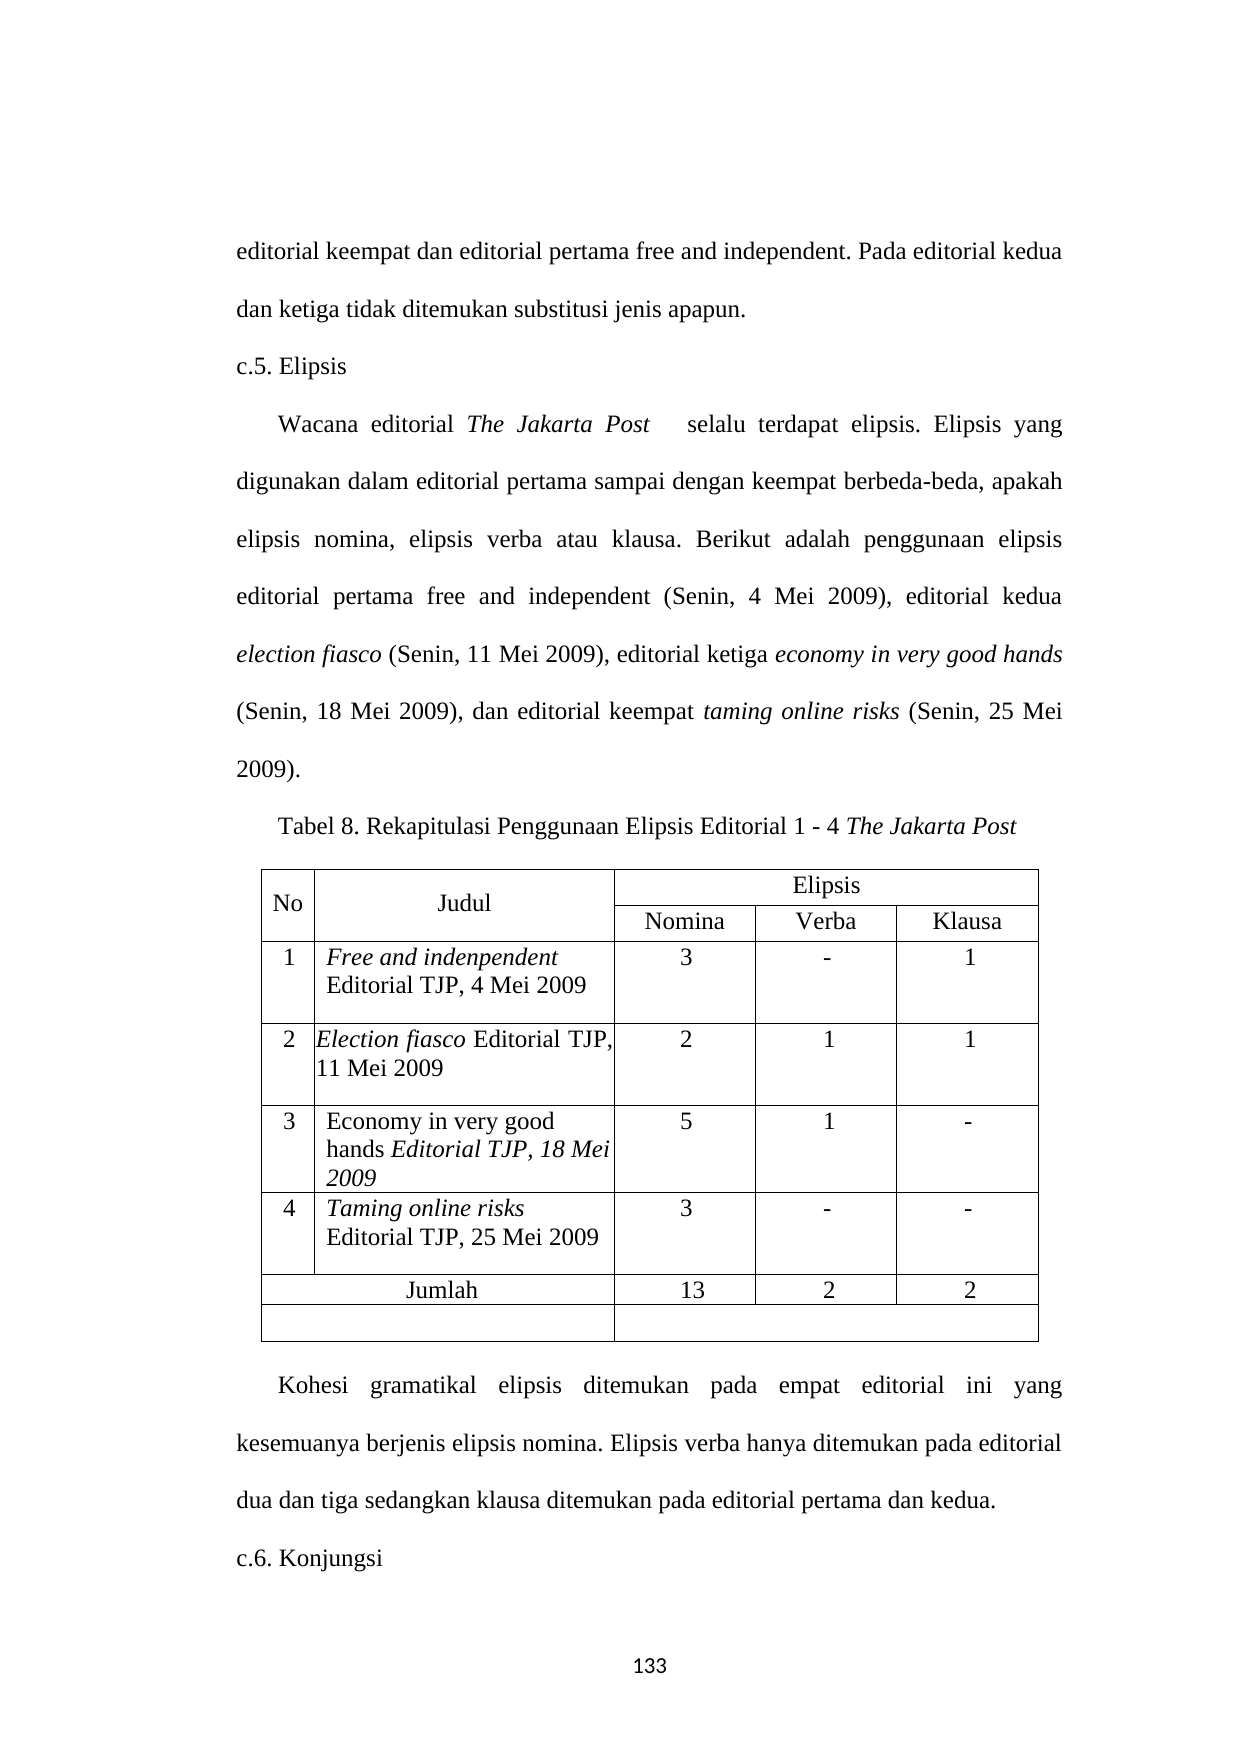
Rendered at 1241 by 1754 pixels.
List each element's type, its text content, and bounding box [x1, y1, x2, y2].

table_cell Election fiasco Editorial TJP, 11 Mei 2009 [315, 1024, 614, 1105]
table_header No [262, 870, 314, 941]
table_cell 3 [262, 1106, 314, 1192]
table_cell Klausa [897, 906, 1038, 941]
table_cell 1 [897, 942, 1038, 1023]
text Tabel 8. Rekapitulasi Penggunaan Elipsis Editorial 1 - 4 The Jakarta Post [236, 811, 1063, 840]
table_cell 2 [897, 1275, 1038, 1304]
table_cell Jumlah [262, 1275, 614, 1304]
table_header Elipsis [615, 870, 1038, 905]
table_cell 1 [756, 1106, 896, 1192]
table_header Judul [315, 870, 614, 941]
table_cell - [756, 942, 896, 1023]
table_cell 2 [756, 1275, 896, 1304]
table_cell 3 [615, 1193, 755, 1274]
text Wacana editorial The Jakarta Post selalu terdapat elipsis. Elipsis yang digunakan dalam editorial pertama sampai dengan keempat berbeda-beda, apakah elipsis nomina, elipsis verba atau klausa. Berikut adalah penggunaan elipsis editorial pertama free and independent (Senin, 4 Mei 2009), editorial kedua election fiasco (Senin, 11 Mei 2009), editorial ketiga economy in very good hands (Senin, 18 Mei 2009), dan editorial keempat taming online risks (Senin, 25 Mei 2009). [236, 409, 1063, 782]
table_cell [262, 1305, 614, 1341]
table_cell 3 [615, 942, 755, 1023]
table_cell 1 [897, 1024, 1038, 1105]
table_cell 1 [756, 1024, 896, 1105]
table_cell - [756, 1193, 896, 1274]
table_cell 1 [262, 942, 314, 1023]
table_cell Nomina [615, 906, 755, 941]
table_cell 2 [262, 1024, 314, 1105]
table_cell 5 [615, 1106, 755, 1192]
table_cell Taming online risks Editorial TJP, 25 Mei 2009 [315, 1193, 614, 1274]
table_cell - [897, 1193, 1038, 1274]
table_cell - [897, 1106, 1038, 1192]
table_cell [615, 1305, 1038, 1341]
text c.6. Konjungsi [236, 1543, 1063, 1572]
table_cell Verba [756, 906, 896, 941]
table_cell 4 [262, 1193, 314, 1274]
text c.5. Elipsis [236, 351, 1063, 380]
table_cell 13 [615, 1275, 755, 1304]
table_cell 2 [615, 1024, 755, 1105]
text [236, 236, 1063, 322]
table_cell Free and indenpendent Editorial TJP, 4 Mei 2009 [315, 942, 614, 1023]
table_cell Economy in very good hands Editorial TJP, 18 Mei 2009 [315, 1106, 614, 1192]
text Kohesi gramatikal elipsis ditemukan pada empat editorial ini yang kesemuanya berjenis elipsis nomina. Elipsis verba hanya ditemukan pada editorial dua dan tiga sedangkan klausa ditemukan pada editorial pertama dan kedua. [236, 1371, 1063, 1514]
